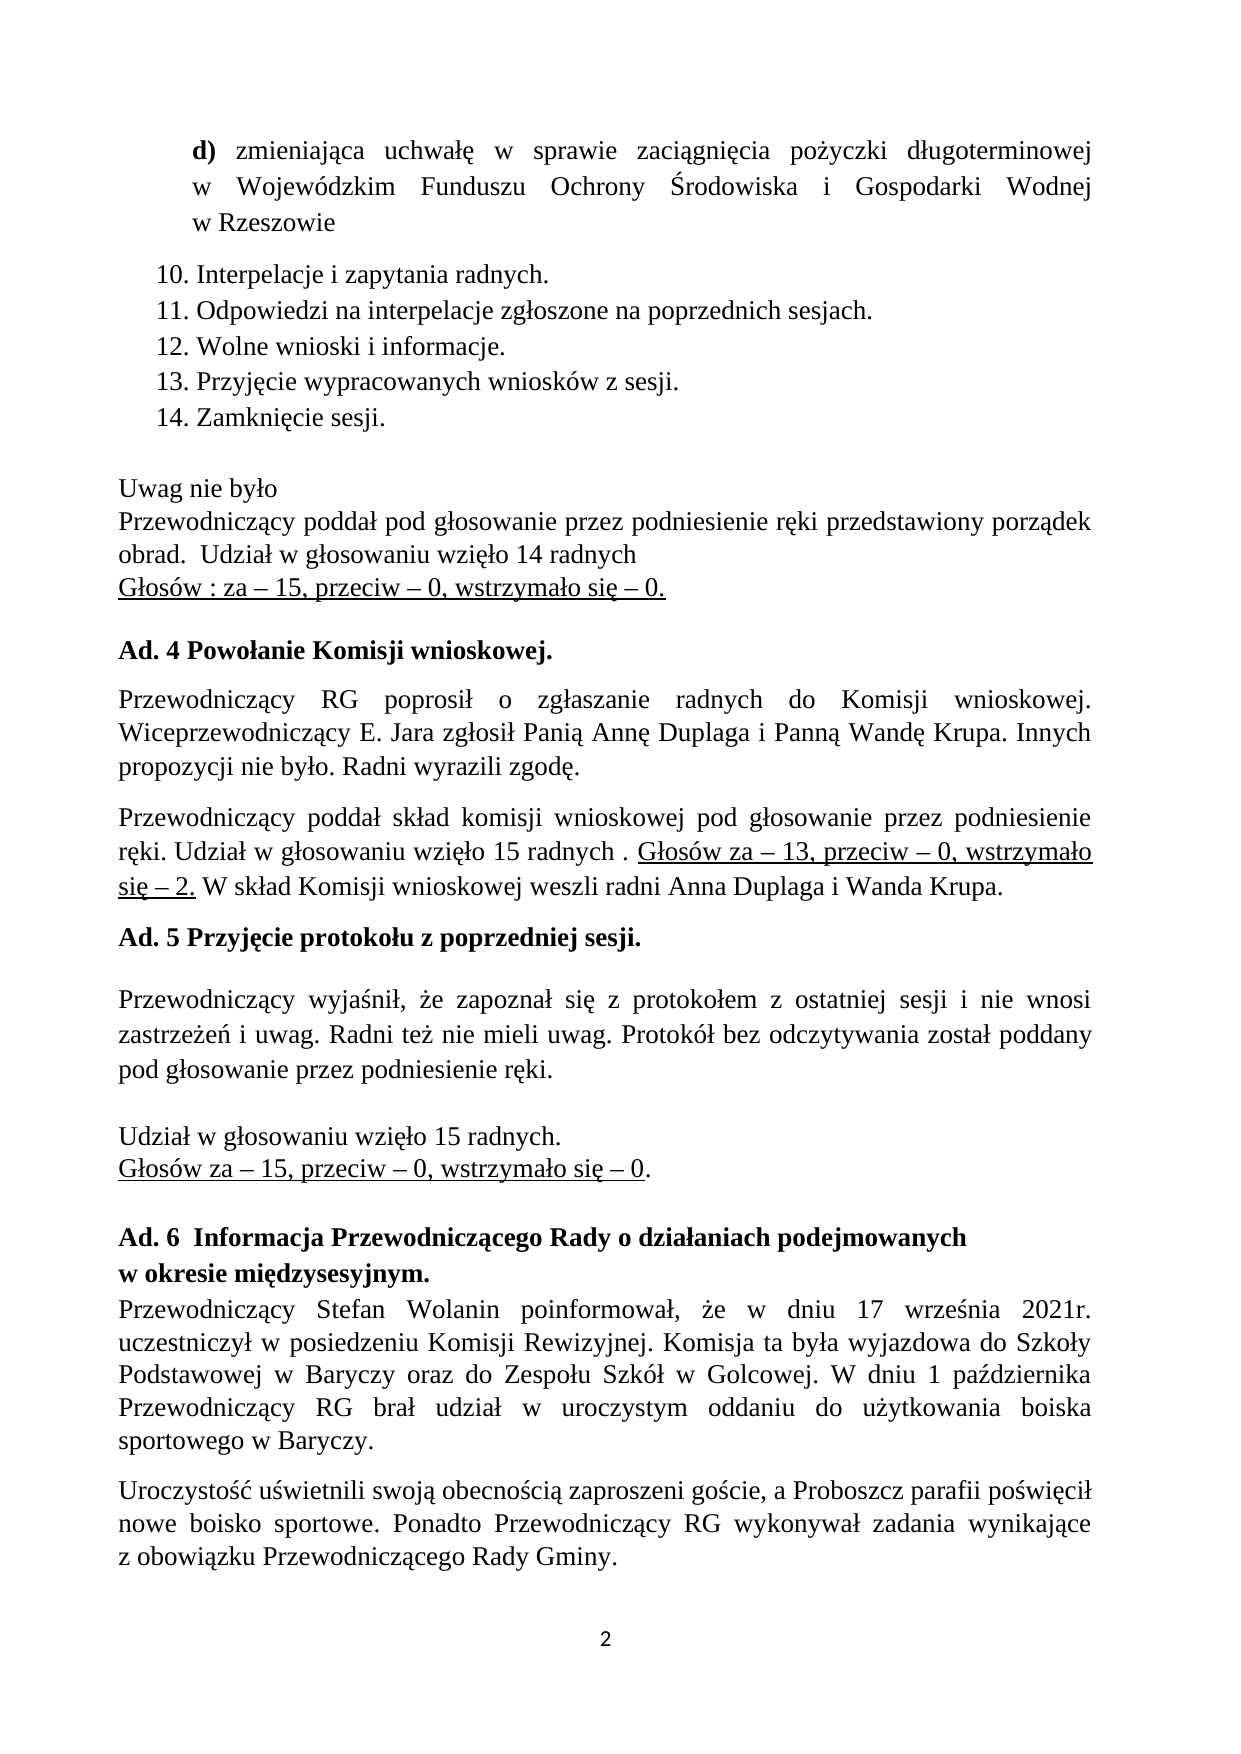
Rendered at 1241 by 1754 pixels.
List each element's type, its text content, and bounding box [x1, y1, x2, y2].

text Ad. 6 Informacja Przewodniczącego Rady o działaniach podejmowanych [118, 1221, 1093, 1252]
text Ad. 4 Powołanie Komisji wnioskowej. [118, 634, 1093, 665]
text 14. Zamknięcie sesji. [118, 401, 1093, 432]
text Przewodniczący poddał pod głosowanie przez podniesienie ręki przedstawiony porządek obrad. Udział w głosowaniu wzięło 14 radnych [118, 506, 1093, 569]
text Uroczystość uświetnili swoją obecnością zaproszeni goście, a Proboszcz parafii poświęcił nowe boisko sportowe. Ponadto Przewodniczący RG wykonywał zadania wynikające z obowiązku Przewodniczącego Rady Gminy. [118, 1474, 1093, 1571]
text w okresie międzysesyjnym. [118, 1257, 1093, 1288]
text Uwag nie było [118, 473, 1093, 504]
text Przewodniczący RG poprosił o zgłaszanie radnych do Komisji wnioskowej. Wiceprzewodniczący E. Jara zgłosił Panią Annę Duplaga i Panną Wandę Krupa. Innych propozycji nie było. Radni wyrazili zgodę. [118, 683, 1093, 783]
text 10. Interpelacje i zapytania radnych. [118, 258, 1093, 289]
text Udział w głosowaniu wzięło 15 radnych. [118, 1120, 1093, 1151]
text Głosów : za – 15, przeciw – 0, wstrzymało się – 0. [118, 571, 1093, 602]
text d) zmieniająca uchwałę w sprawie zaciągnięcia pożyczki długoterminowej w Wojewódzkim Funduszu Ochrony Środowiska i Gospodarki Wodnej w Rzeszowie [192, 134, 1093, 237]
text Przewodniczący wyjaśnił, że zapoznał się z protokołem z ostatniej sesji i nie wnosi zastrzeżeń i uwag. Radni też nie mieli uwag. Protokół bez odczytywania został poddany pod głosowanie przez podniesienie ręki. [118, 984, 1093, 1085]
text 12. Wolne wnioski i informacje. [118, 330, 1093, 361]
text 13. Przyjęcie wypracowanych wniosków z sesji. [118, 365, 1093, 397]
text Głosów za – 15, przeciw – 0, wstrzymało się – 0. [118, 1153, 1093, 1184]
text Ad. 5 Przyjęcie protokołu z poprzedniej sesji. [118, 921, 1093, 952]
text Przewodniczący Stefan Wolanin poinformował, że w dniu 17 września 2021r. uczestniczył w posiedzeniu Komisji Rewizyjnej. Komisja ta była wyjazdowa do Szkoły Podstawowej w Baryczy oraz do Zespołu Szkół w Golcowej. W dniu 1 października Przewodniczący RG brał udział w uroczystym oddaniu do użytkowania boiska sportowego w Baryczy. [118, 1293, 1093, 1456]
text Przewodniczący poddał skład komisji wnioskowej pod głosowanie przez podniesienie ręki. Udział w głosowaniu wzięło 15 radnych . Głosów za – 13, przeciw – 0, wstrzymało się – 2. W skład Komisji wnioskowej weszli radni Anna Duplaga i Wanda Krupa. [118, 801, 1093, 902]
text 11. Odpowiedzi na interpelacje zgłoszone na poprzednich sesjach. [118, 294, 1093, 325]
